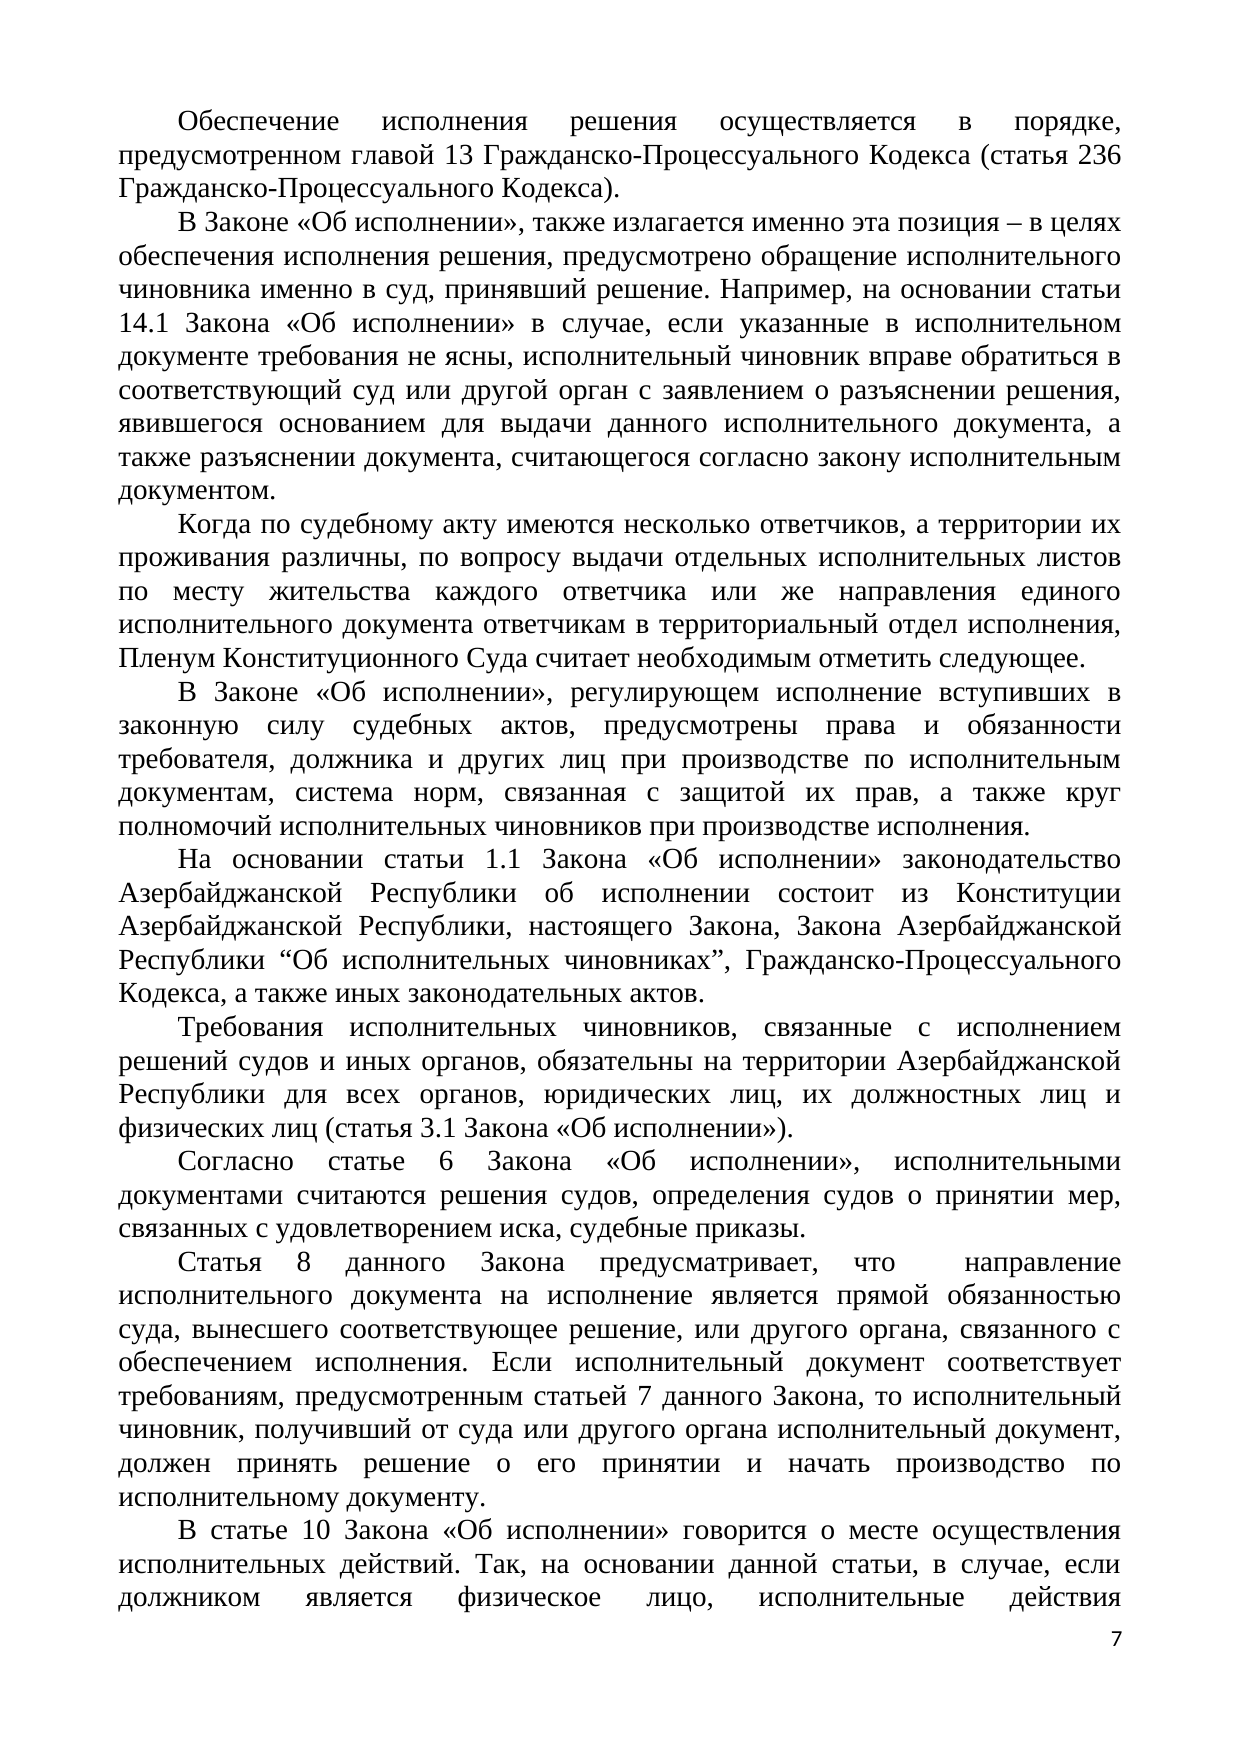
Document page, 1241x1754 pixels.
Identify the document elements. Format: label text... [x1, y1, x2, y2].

text Статья 8 данного Закона предусматривает, что направление исполнительного документа на исполнение является прямой обязанностью суда, вынесшего соответствующее решение, или другого органа, связанного с обеспечением исполнения. Если исполнительный документ соответствует требованиям, предусмотренным статьей 7 данного Закона, то исполнительный чиновник, получивший от суда или другого органа исполнительный документ, должен принять решение о его принятии и начать производство по исполнительному документу. [118, 1244, 1122, 1512]
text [118, 1512, 1122, 1613]
text Согласно статье 6 Закона «Об исполнении», исполнительными документами считаются решения судов, определения судов о принятии мер, связанных с удовлетворением иска, судебные приказы. [118, 1143, 1122, 1244]
text В Законе «Об исполнении», регулирующем исполнение вступивших в законную силу судебных актов, предусмотрены права и обязанности требователя, должника и других лиц при производстве по исполнительным документам, система норм, связанная с защитой их прав, а также круг полномочий исполнительных чиновников при производстве исполнения. [118, 674, 1122, 841]
text Когда по судебному акту имеются несколько ответчиков, а территории их проживания различны, по вопросу выдачи отдельных исполнительных листов по месту жительства каждого ответчика или же направления единого исполнительного документа ответчикам в территориальный отдел исполнения, Пленум Конституционного Суда считает необходимым отметить следующее. [118, 506, 1122, 674]
text Требования исполнительных чиновников, связанные с исполнением решений судов и иных органов, обязательны на территории Азербайджанской Республики для всех органов, юридических лиц, их должностных лиц и физических лиц (статья 3.1 Закона «Об исполнении»). [118, 1009, 1122, 1143]
text В Законе «Об исполнении», также излагается именно эта позиция – в целях обеспечения исполнения решения, предусмотрено обращение исполнительного чиновника именно в суд, принявший решение. Например, на основании статьи 14.1 Закона «Об исполнении» в случае, если указанные в исполнительном документе требования не ясны, исполнительный чиновник вправе обратиться в соответствующий суд или другой орган с заявлением о разъяснении решения, явившегося основанием для выдачи данного исполнительного документа, а также разъяснении документа, считающегося согласно закону исполнительным документом. [118, 204, 1122, 506]
text Обеспечение исполнения решения осуществляется в порядке, предусмотренном главой 13 Гражданско-Процессуального Кодекса (статья 236 Гражданско-Процессуального Кодекса). [118, 103, 1122, 204]
text На основании статьи 1.1 Закона «Об исполнении» законодательство Азербайджанской Республики об исполнении состоит из Конституции Азербайджанской Республики, настоящего Закона, Закона Азербайджанской Республики “Об исполнительных чиновниках”, Гражданско-Процессуального Кодекса, а также иных законодательных актов. [118, 841, 1122, 1009]
